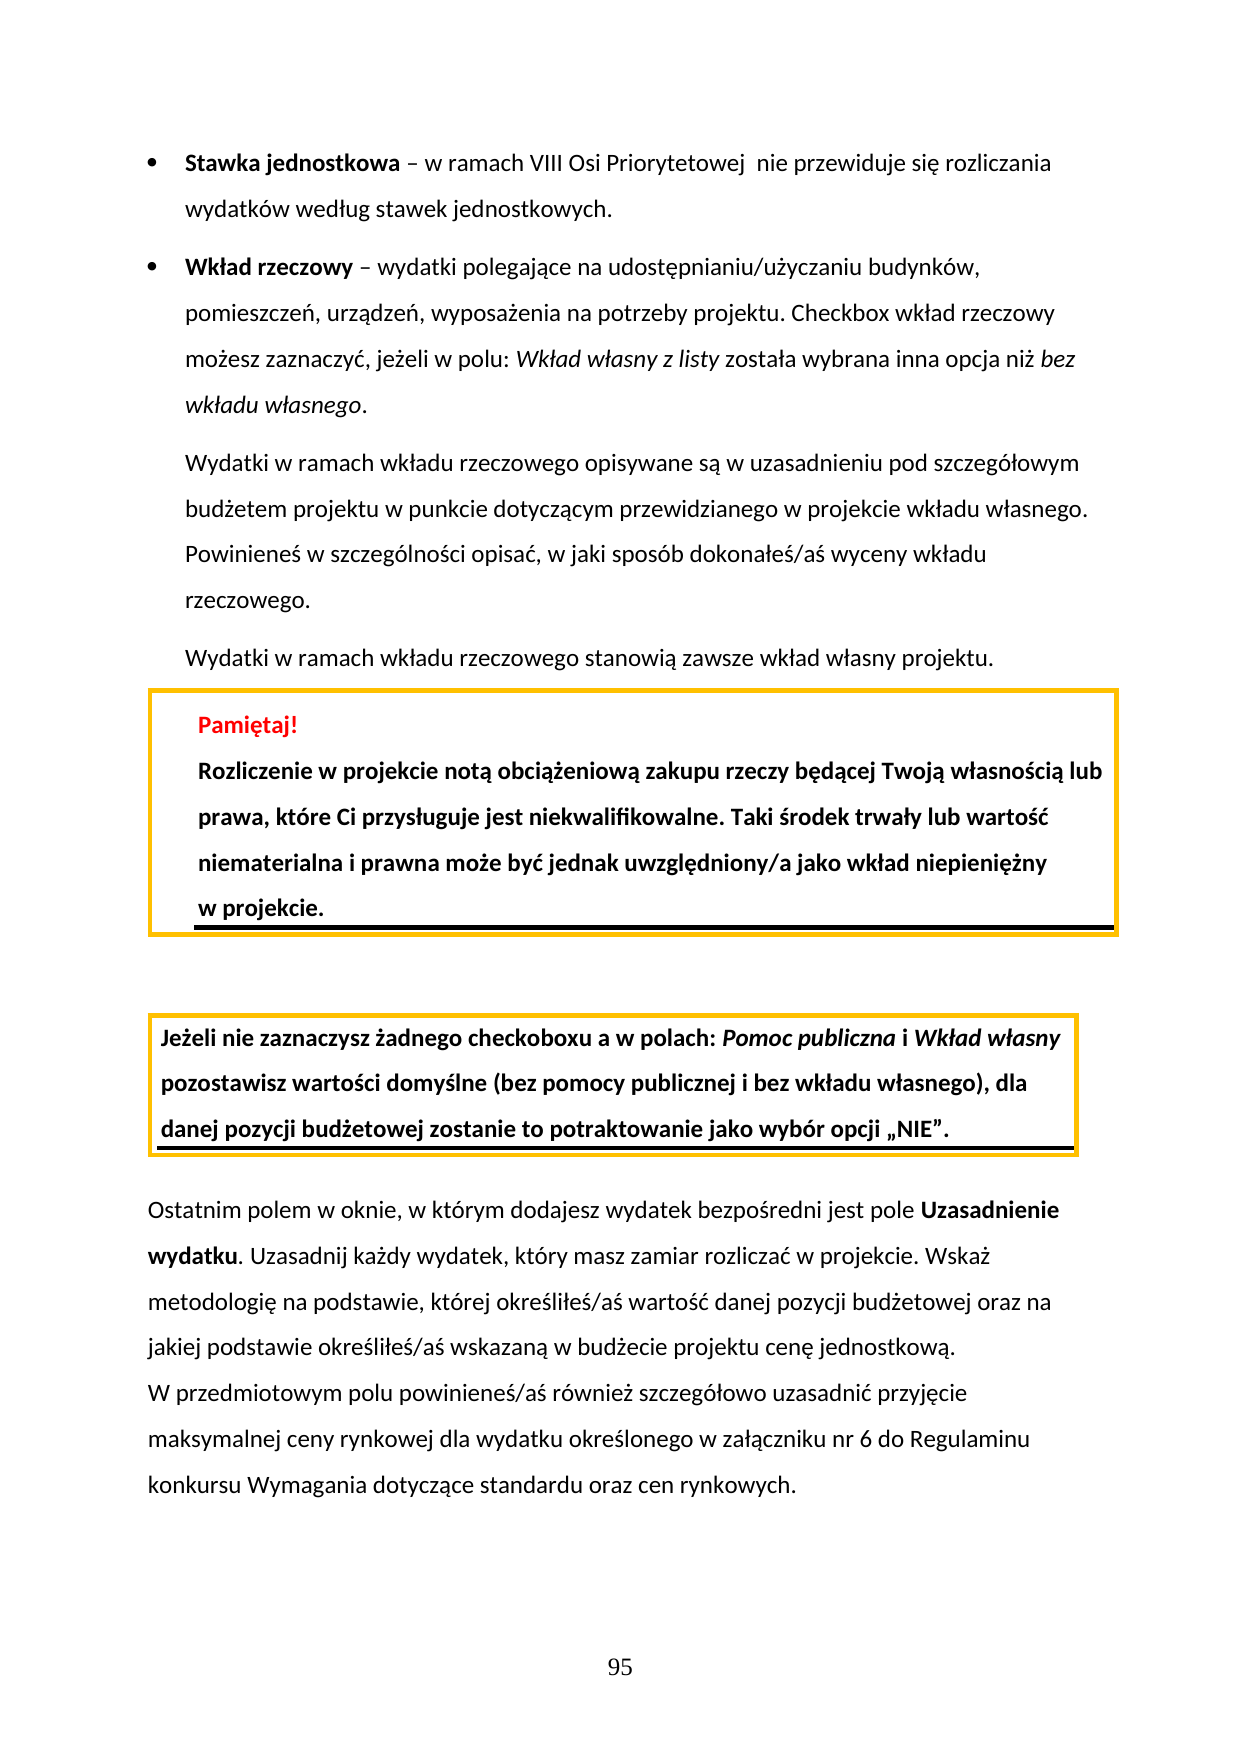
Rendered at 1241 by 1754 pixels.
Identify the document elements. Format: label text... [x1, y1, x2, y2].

text W przedmiotowym polu powinieneś/aś również szczegółowo uzasadnić przyjęcie maksymalnej ceny rynkowej dla wydatku określonego w załączniku nr 6 do Regulaminu konkursu Wymagania dotyczące standardu oraz cen rynkowych. [148, 1377, 1093, 1499]
text Wydatki w ramach wkładu rzeczowego stanowią zawsze wkład własny projektu. [185, 642, 1093, 673]
list Wkład rzeczowy – wydatki polegające na udostępnianiu/użyczaniu budynków, pomieszczeń, urządzeń, wyposażenia na potrzeby projektu. Checkbox wkład rzeczowy możesz zaznaczyć, jeżeli w polu: Wkład własny z listy została wybrana inna opcja niż bez wkładu własnego. [148, 252, 1093, 419]
text Rozliczenie w projekcie notą obciążeniową zakupu rzeczy będącej Twoją własnością lub prawa, które Ci przysługuje jest niekwalifikowalne. Taki środek trwały lub wartość niematerialna i prawna może być jednak uwzględniony/a jako wkład niepieniężny w projekcie. [189, 753, 1114, 925]
list Stawka jednostkowa – w ramach VIII Osi Priorytetowej nie przewiduje się rozliczania wydatków według stawek jednostkowych. [148, 148, 1093, 224]
text Ostatnim polem w oknie, w którym dodajesz wydatek bezpośredni jest pole Uzasadnienie wydatku. Uzasadnij każdy wydatek, który masz zamiar rozliczać w projekcie. Wskaż metodologię na podstawie, której określiłeś/aś wartość danej pozycji budżetowej oraz na jakiej podstawie określiłeś/aś wskazaną w budżecie projektu cenę jednostkową. [148, 1038, 1093, 1362]
text Pamiętaj! [189, 707, 1114, 740]
text Wydatki w ramach wkładu rzeczowego opisywane są w uzasadnieniu pod szczegółowym budżetem projektu w punkcie dotyczącym przewidzianego w projekcie wkładu własnego. Powinieneś w szczególności opisać, w jaki sposób dokonałeś/aś wyceny wkładu rzeczowego. [185, 447, 1093, 615]
text Jeżeli nie zaznaczysz żadnego checkoboxu a w polach: Pomoc publiczna i Wkład własny pozostawisz wartości domyślne (bez pomocy publicznej i bez wkładu własnego), dla danej pozycji budżetowej zostanie to potraktowanie jako wybór opcji „NIE”. [152, 1019, 1074, 1146]
